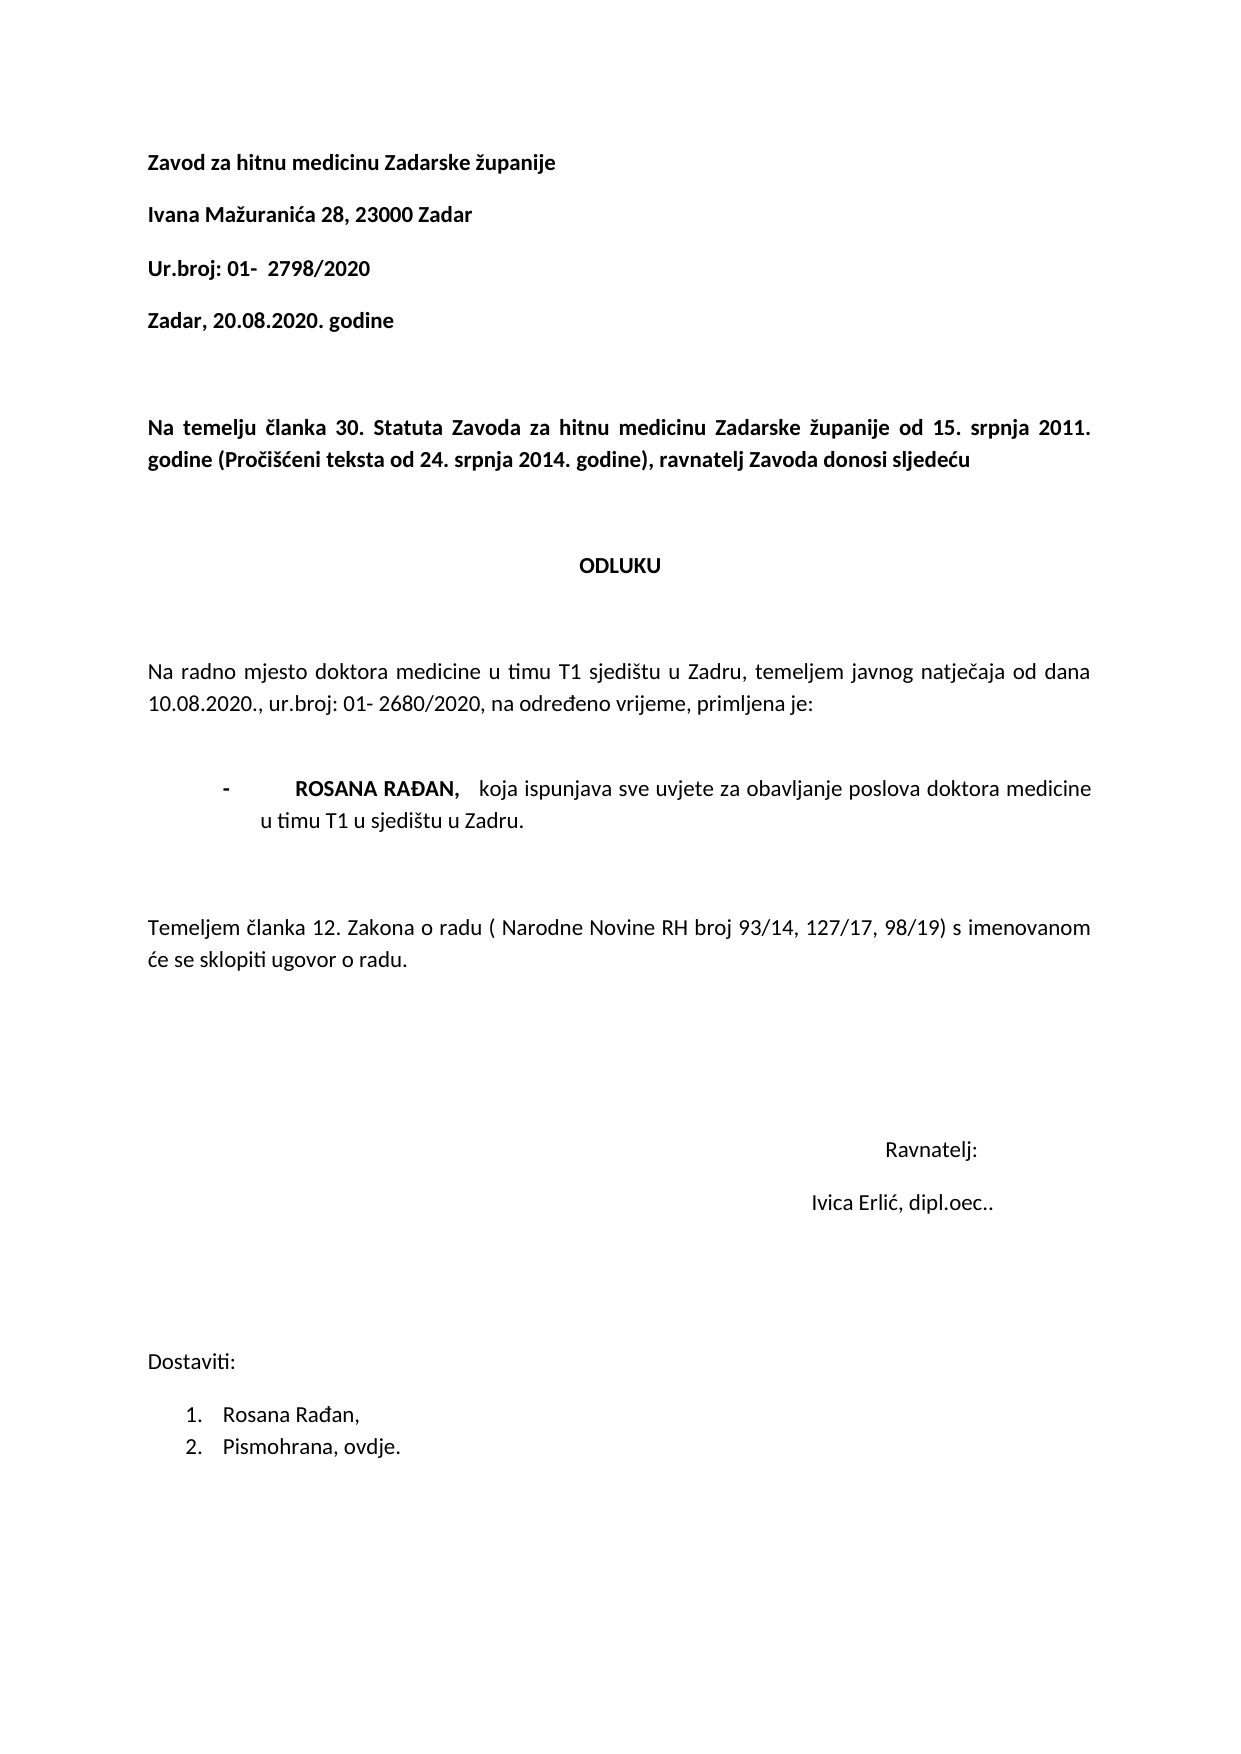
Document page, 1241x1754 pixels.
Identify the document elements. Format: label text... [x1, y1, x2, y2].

list ROSANA RAĐAN, koja ispunjava sve uvjete za obavljanje poslova doktora medicine u timu T1 u sjedištu u Zadru. [223, 774, 1093, 834]
text Na radno mjesto doktora medicine u timu T1 sjedištu u Zadru, temeljem javnog natječaja od dana 10.08.2020., ur.broj: 01- 2680/2020, na određeno vrijeme, primljena je: [148, 657, 1093, 717]
text Zadar, 20.08.2020. godine [148, 307, 1093, 335]
text Ravnatelj: [885, 1135, 1093, 1163]
list Pismohrana, ovdje. [185, 1432, 1093, 1460]
text Ur.broj: 01- 2798/2020 [148, 254, 1093, 282]
text ODLUKU [148, 551, 1093, 579]
text Dostaviti: [148, 1347, 1093, 1375]
text Ivana Mažuranića 28, 23000 Zadar [148, 201, 1093, 229]
list Temeljem članka 12. Zakona o radu ( Narodne Novine RH broj 93/14, 127/17, 98/19) s imenovanom će se sklopiti ugovor o radu. [148, 913, 1093, 973]
text Zavod za hitnu medicinu Zadarske županije [148, 148, 1093, 176]
list Rosana Rađan, [185, 1400, 1093, 1428]
text Ivica Erlić, dipl.oec.. [738, 1188, 1093, 1216]
text Na temelju članka 30. Statuta Zavoda za hitnu medicinu Zadarske županije od 15. srpnja 2011. godine (Pročišćeni teksta od 24. srpnja 2014. godine), ravnatelj Zavoda donosi sljedeću [148, 413, 1093, 473]
